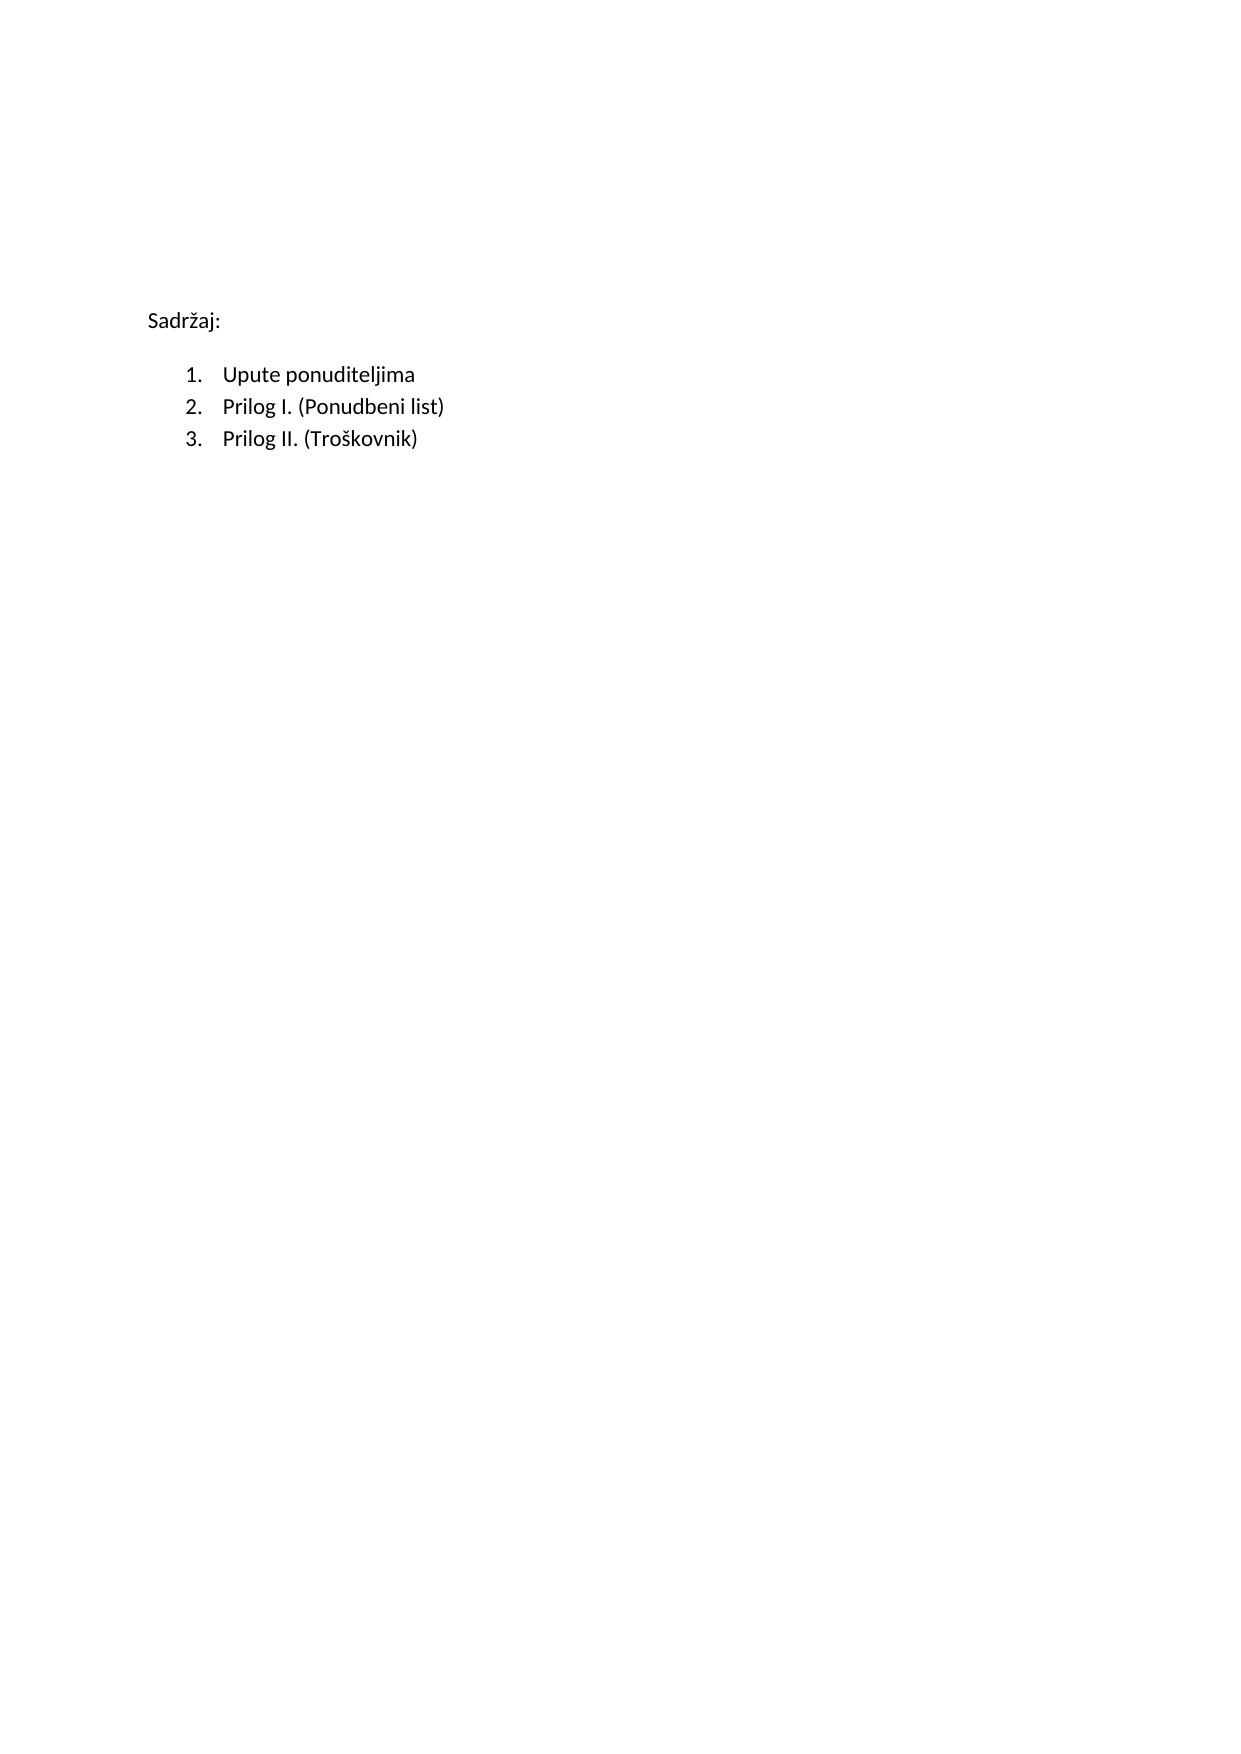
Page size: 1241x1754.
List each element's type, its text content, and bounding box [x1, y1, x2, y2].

list Prilog II. (Troškovnik) [185, 424, 1093, 452]
list Upute ponuditeljima [185, 360, 1093, 388]
list Prilog I. (Ponudbeni list) [185, 392, 1093, 420]
text Sadržaj: [148, 307, 1093, 335]
